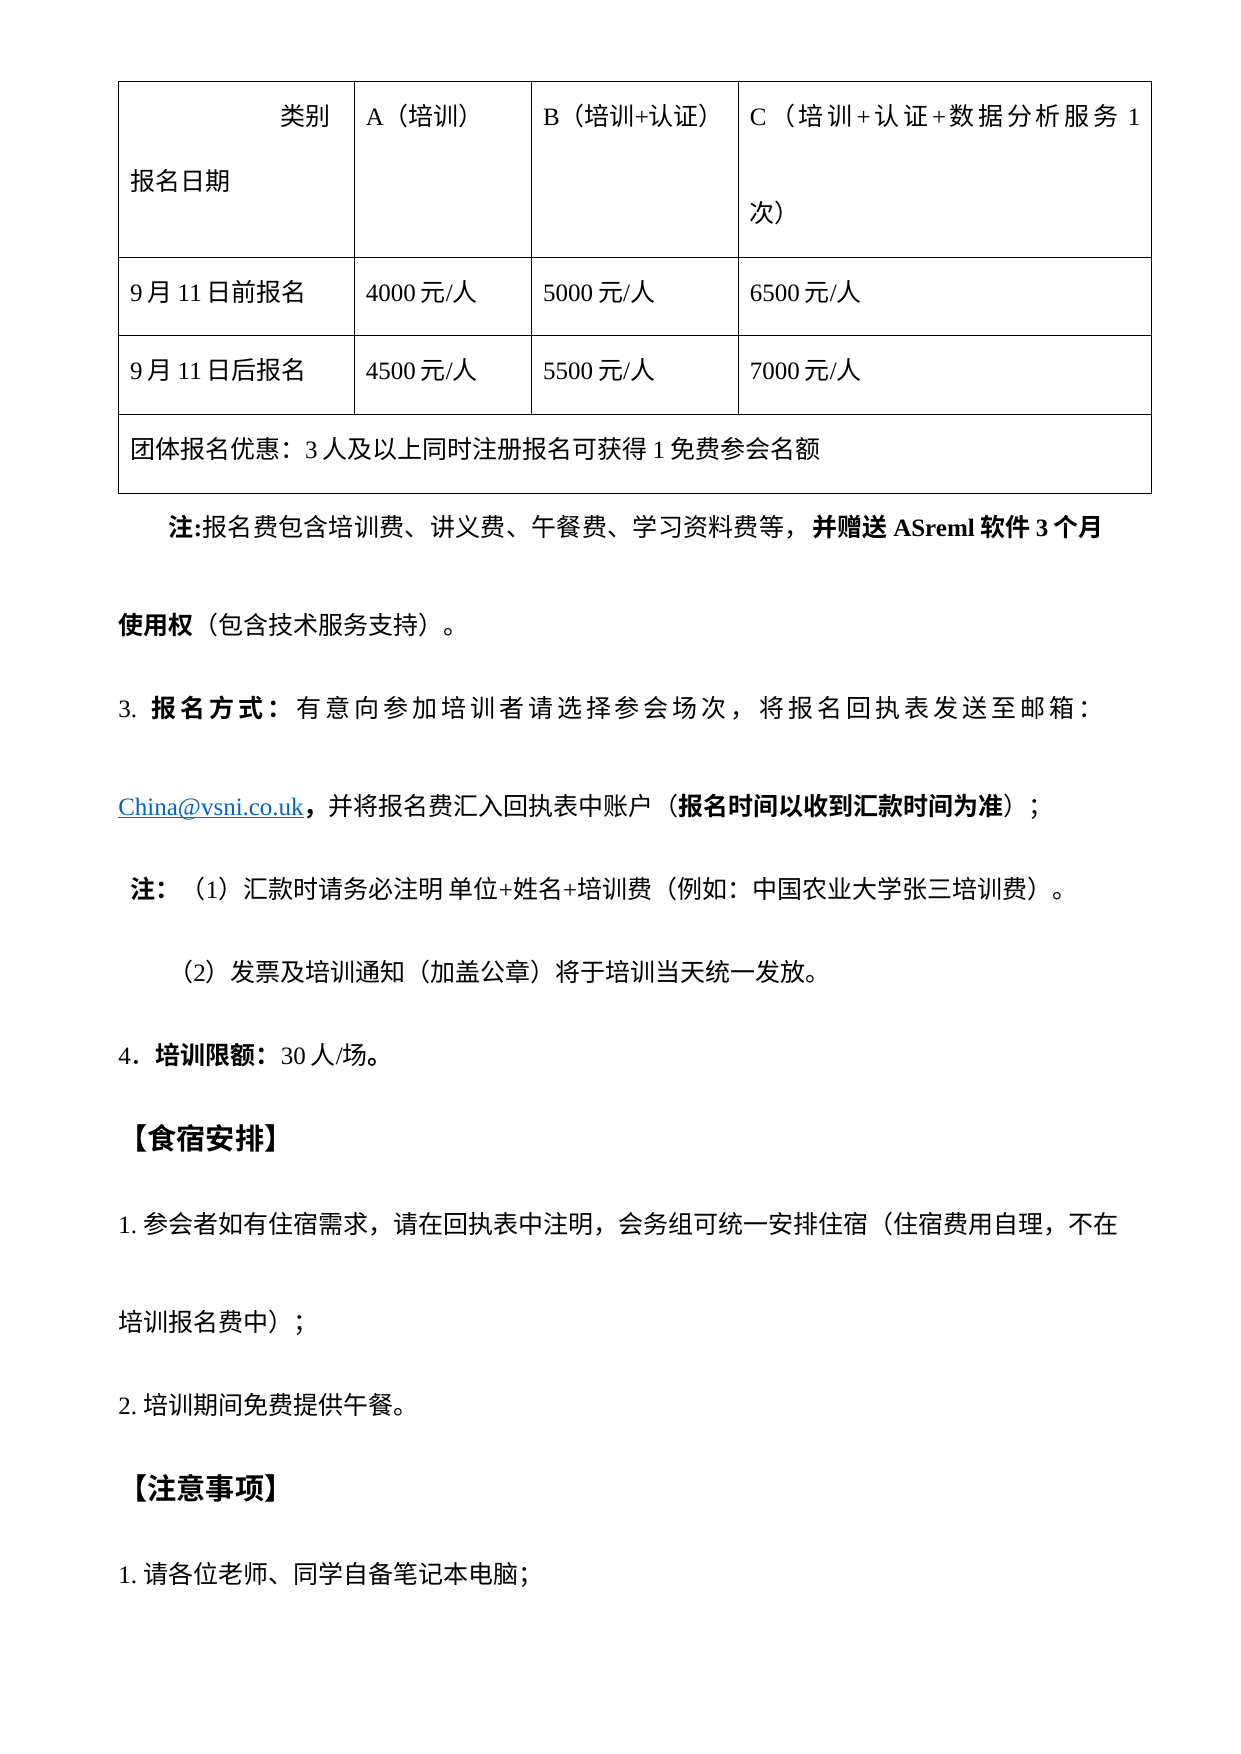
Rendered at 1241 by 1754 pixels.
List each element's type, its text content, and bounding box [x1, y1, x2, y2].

text 1. 请各位老师、同学自备笔记本电脑； [118, 1540, 1122, 1605]
text 【食宿安排】 [118, 1104, 1122, 1169]
table_cell 5000元/人 [532, 258, 738, 335]
table_header A（培训） [355, 82, 531, 257]
table_header B（培训+认证） [532, 82, 738, 257]
text 【注意事项】 [118, 1454, 1122, 1519]
table_cell 6500元/人 [739, 258, 1151, 335]
text 注：（1）汇款时请务必注明 单位+姓名+培训费（例如：中国农业大学张三培训费）。 [118, 855, 1104, 920]
table_header C（培训+认证+数据分析服务1次） [739, 82, 1151, 257]
table_cell 团体报名优惠：3人及以上同时注册报名可获得1免费参会名额 [119, 415, 1151, 492]
text 3. 报名方式：有意向参加培训者请选择参会场次，将报名回执表发送至邮箱：China@vsni.co.uk，并将报名费汇入回执表中账户（报名时间以收到汇款时间为准）； [118, 674, 1104, 837]
table_cell 9月11日前报名 [119, 258, 354, 335]
table_header 类别 报名日期 [119, 82, 354, 257]
table_cell 5500元/人 [532, 336, 738, 414]
text 2. 培训期间免费提供午餐。 [118, 1371, 1122, 1436]
table_cell 9月11日后报名 [119, 336, 354, 414]
table_cell 7000元/人 [739, 336, 1151, 414]
table_cell 4500元/人 [355, 336, 531, 414]
text 4．培训限额：30人/场。 [118, 1021, 1104, 1086]
text 注:报名费包含培训费、讲义费、午餐费、学习资料费等，并赠送ASreml软件3个月使用权（包含技术服务支持）。 [118, 494, 1104, 656]
table_cell 4000元/人 [355, 258, 531, 335]
text 1. 参会者如有住宿需求，请在回执表中注明，会务组可统一安排住宿（住宿费用自理，不在培训报名费中）； [118, 1190, 1122, 1353]
text （2）发票及培训通知（加盖公章）将于培训当天统一发放。 [118, 938, 1104, 1003]
